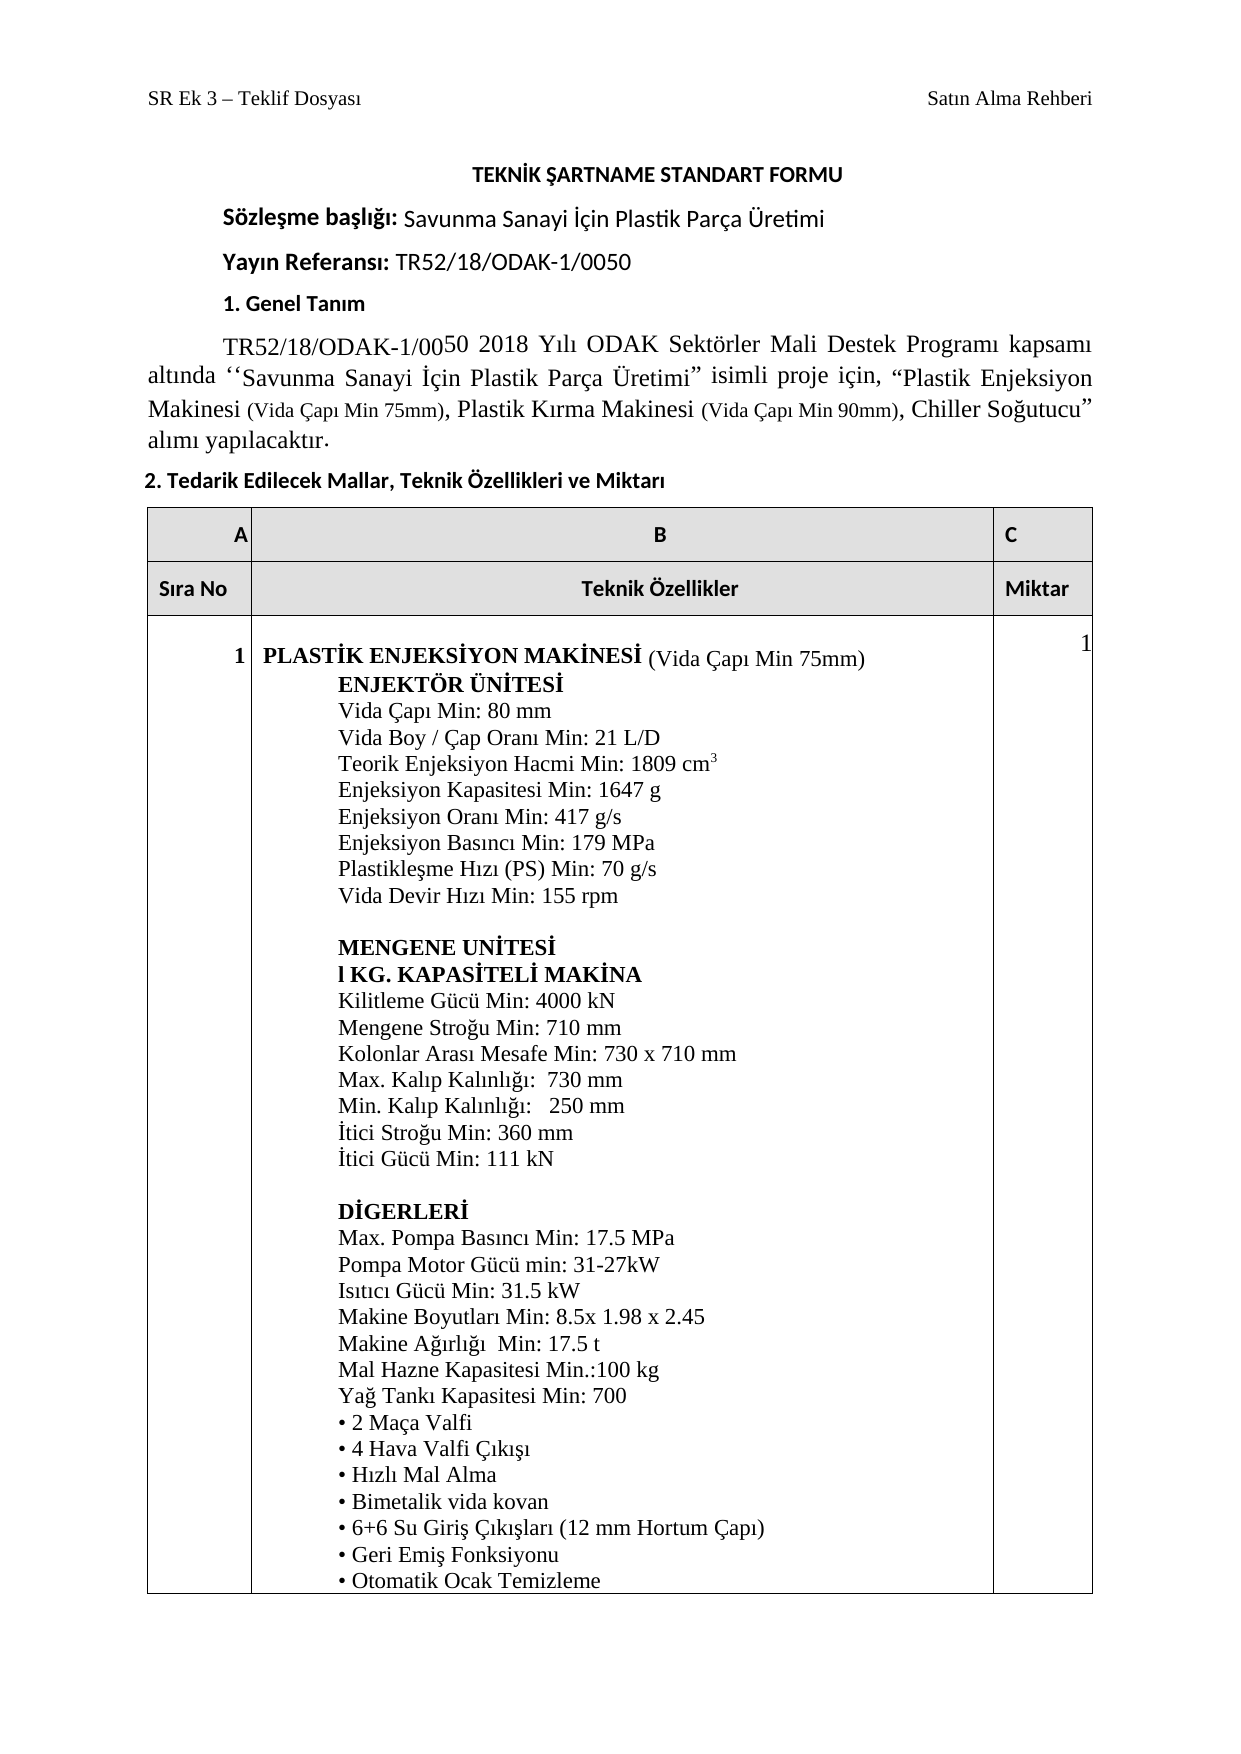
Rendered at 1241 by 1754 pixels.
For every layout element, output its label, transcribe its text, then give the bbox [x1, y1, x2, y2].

table_cell 1 [994, 616, 1092, 1593]
text TEKNİK ŞARTNAME STANDART FORMU [148, 160, 1093, 188]
text Yayın Referansı: TR52/18/ODAK-1/0050 [148, 246, 1093, 277]
table_header C [994, 508, 1092, 561]
text 1. Genel Tanım [148, 289, 1093, 317]
table_cell Miktar [994, 562, 1092, 615]
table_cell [252, 616, 993, 1593]
text 2. Tedarik Edilecek Mallar, Teknik Özellikleri ve Miktarı [144, 466, 1093, 494]
table_cell 1 [148, 616, 251, 1593]
table_header B [252, 508, 993, 561]
text Sözleşme başlığı: Savunma Sanayi İçin Plastik Parça Üretimi [148, 201, 1093, 233]
table_cell Teknik Özellikler [252, 562, 993, 615]
table_header A [148, 508, 251, 561]
table_cell Sıra No [148, 562, 251, 615]
text TR52/18/ODAK-1/0050 2018 Yılı ODAK Sektörler Mali Destek Programı kapsamı altında ‘‘Savunma Sanayi İçin Plastik Parça Üretimi” isimli proje için, “Plastik Enjeksiyon Makinesi (Vida Çapı Min 75mm), Plastik Kırma Makinesi (Vida Çapı Min 90mm), Chiller Soğutucu” alımı yapılacaktır. [148, 329, 1093, 454]
